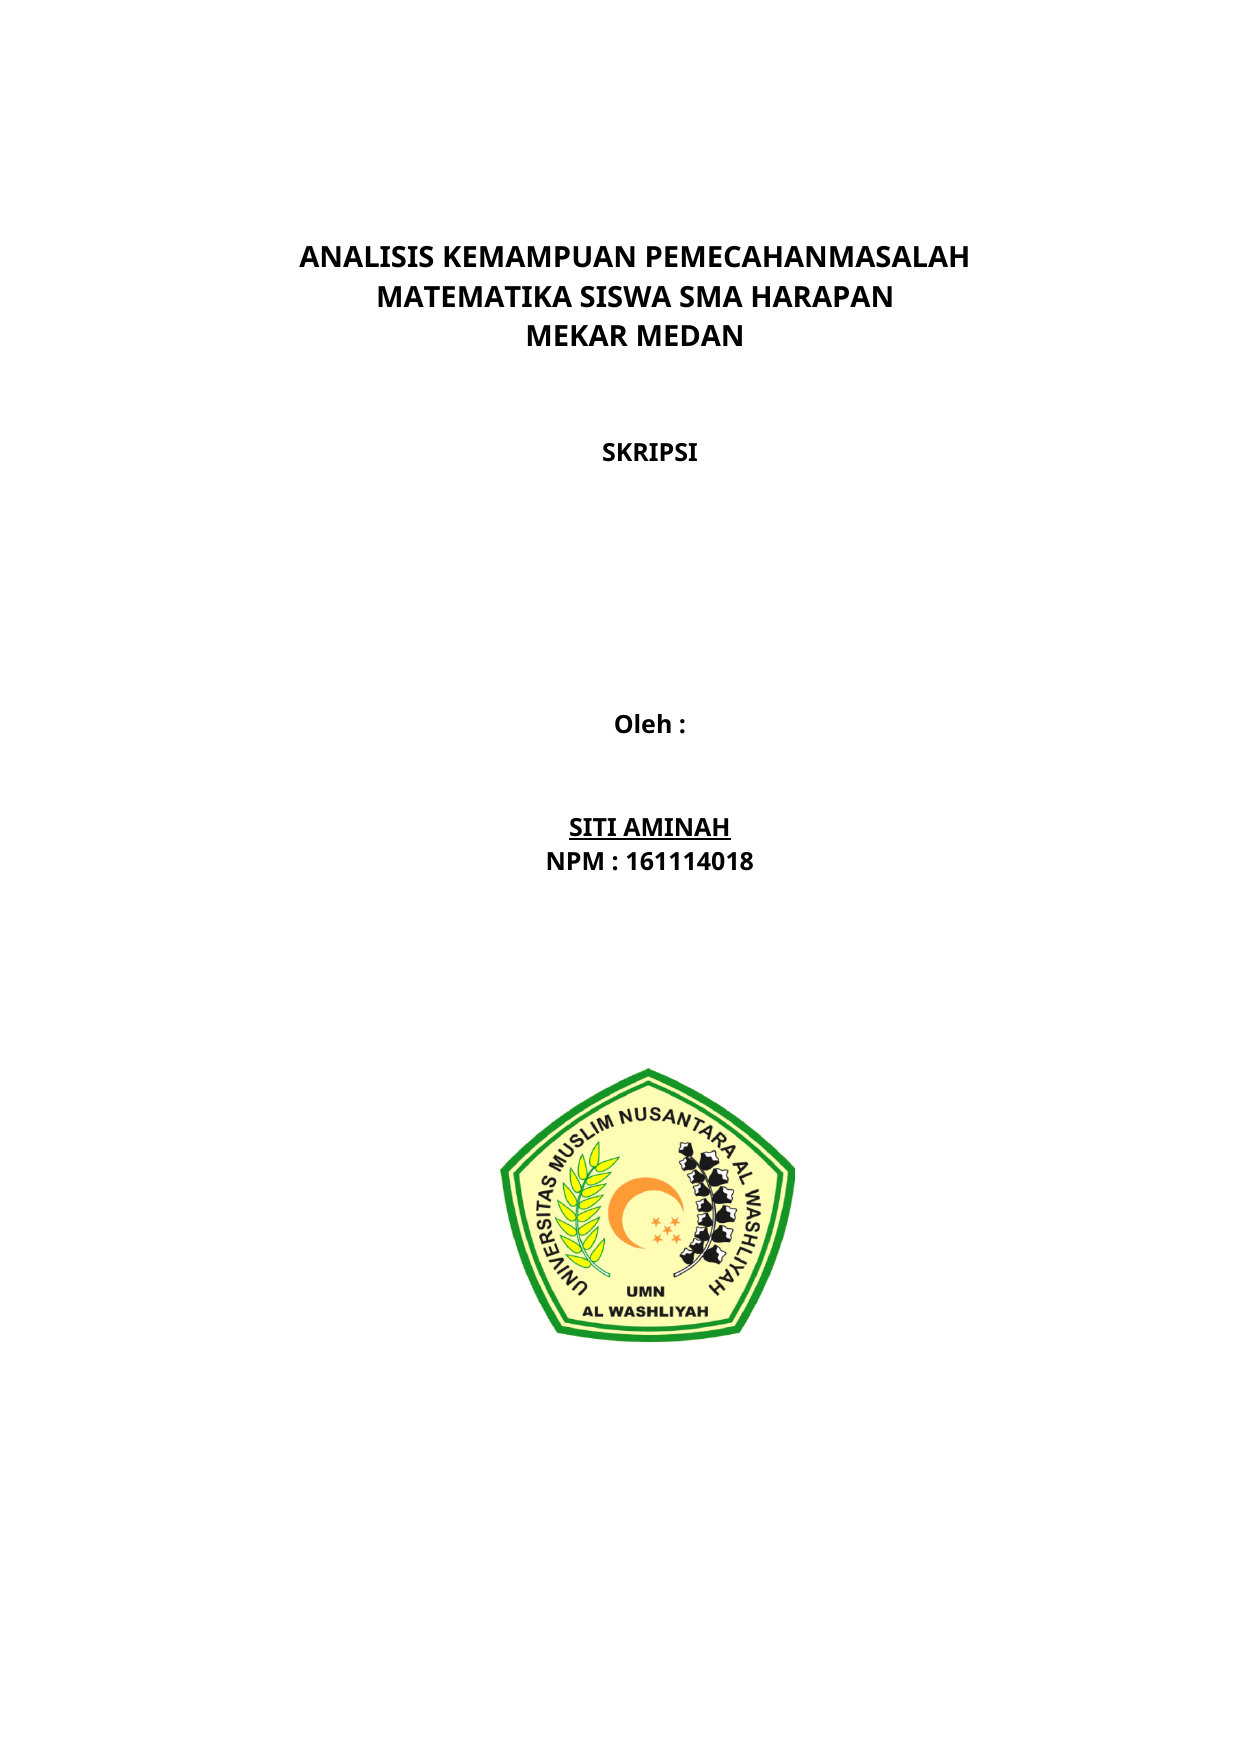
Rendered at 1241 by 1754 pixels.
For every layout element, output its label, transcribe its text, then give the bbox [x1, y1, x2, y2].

text MEKAR MEDAN [118, 316, 1152, 355]
text NPM : 161114018 [236, 843, 1063, 877]
text MATEMATIKA SISWA SMA HARAPAN [118, 276, 1152, 316]
text SITI AMINAH [236, 809, 1063, 843]
picture [500, 1068, 796, 1342]
text Oleh : [236, 707, 1063, 741]
text SKRIPSI [236, 435, 1063, 469]
text ANALISIS KEMAMPUAN PEMECAHANMASALAH [118, 236, 1152, 276]
